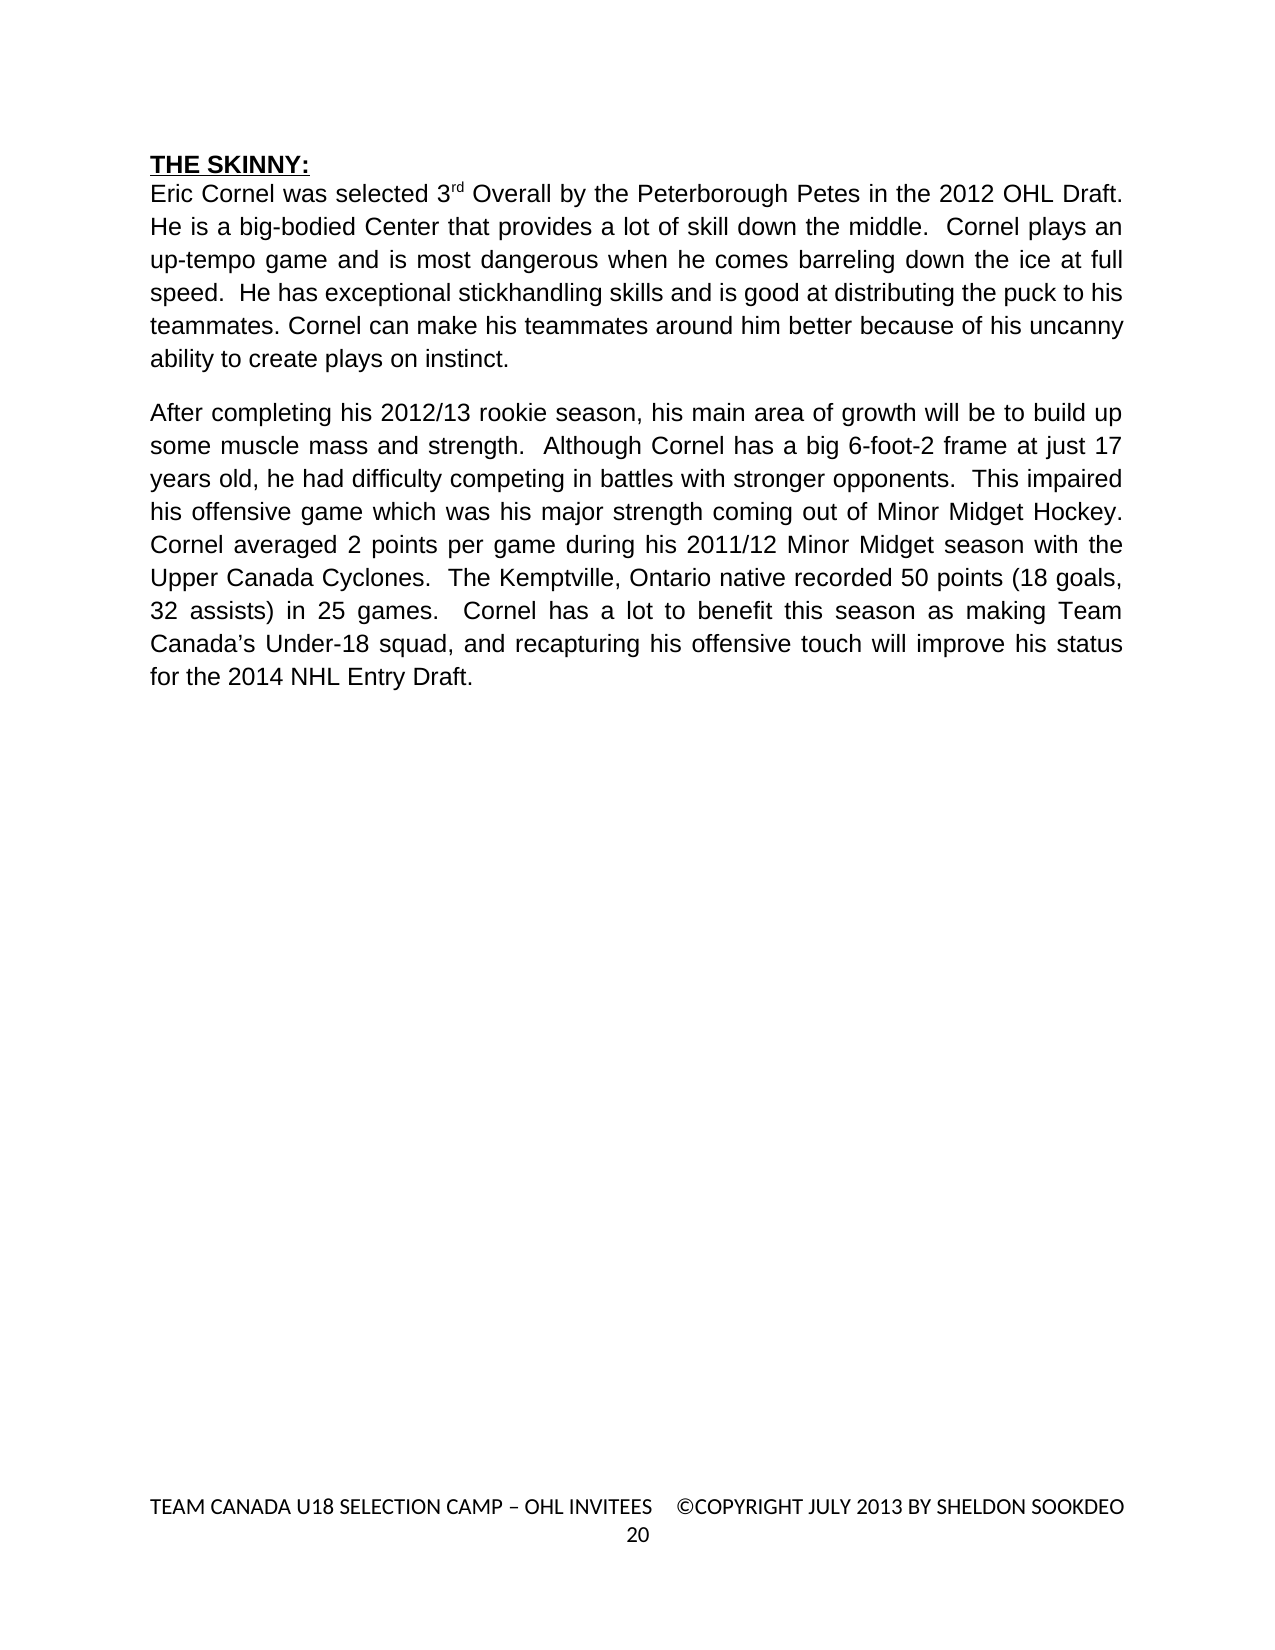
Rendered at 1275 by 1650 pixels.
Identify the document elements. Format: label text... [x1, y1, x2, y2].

text After completing his 2012/13 rookie season, his main area of growth will be to build up some muscle mass and strength. Although Cornel has a big 6-foot-2 frame at just 17 years old, he had difficulty competing in battles with stronger opponents. This impaired his offensive game which was his major strength coming out of Minor Midget Hockey. Cornel averaged 2 points per game during his 2011/12 Minor Midget season with the Upper Canada Cyclones. The Kemptville, Ontario native recorded 50 points (18 goals, 32 assists) in 25 games. Cornel has a lot to benefit this season as making Team Canada’s Under-18 squad, and recapturing his offensive touch will improve his status for the 2014 NHL Entry Draft. [150, 398, 1125, 691]
subtitle THE SKINNY: [150, 150, 1125, 179]
text Eric Cornel was selected 3rd Overall by the Peterborough Petes in the 2012 OHL Draft. He is a big-bodied Center that provides a lot of skill down the middle. Cornel plays an up-tempo game and is most dangerous when he comes barreling down the ice at full speed. He has exceptional stickhandling skills and is good at distributing the puck to his teammates. Cornel can make his teammates around him better because of his uncanny ability to create plays on instinct. [150, 179, 1125, 373]
